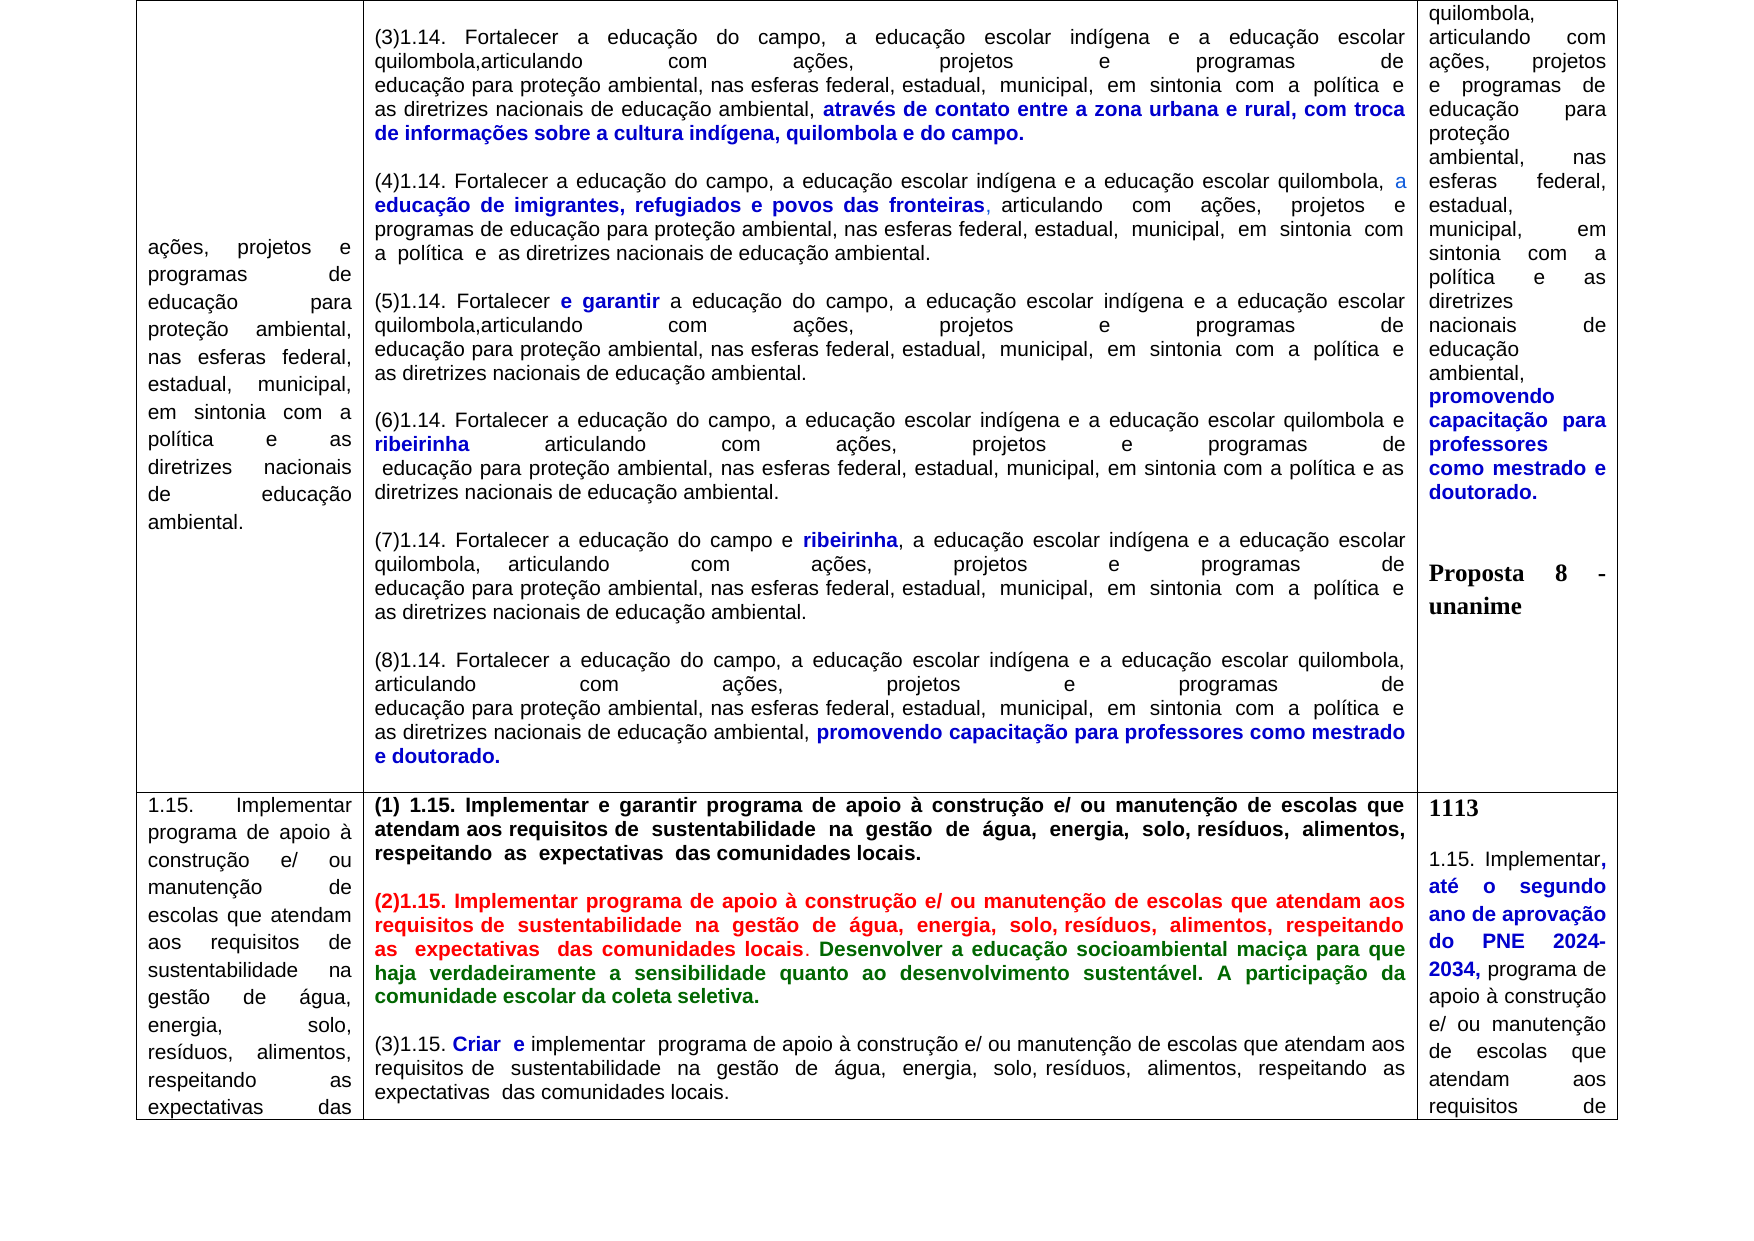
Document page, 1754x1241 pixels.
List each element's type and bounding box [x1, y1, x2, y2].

table_cell [137, 1, 363, 792]
table_cell [364, 1, 1417, 792]
table_cell [137, 793, 363, 1119]
table_cell [1418, 793, 1617, 1119]
table_cell [1418, 1, 1617, 792]
table_cell [364, 793, 1417, 1119]
